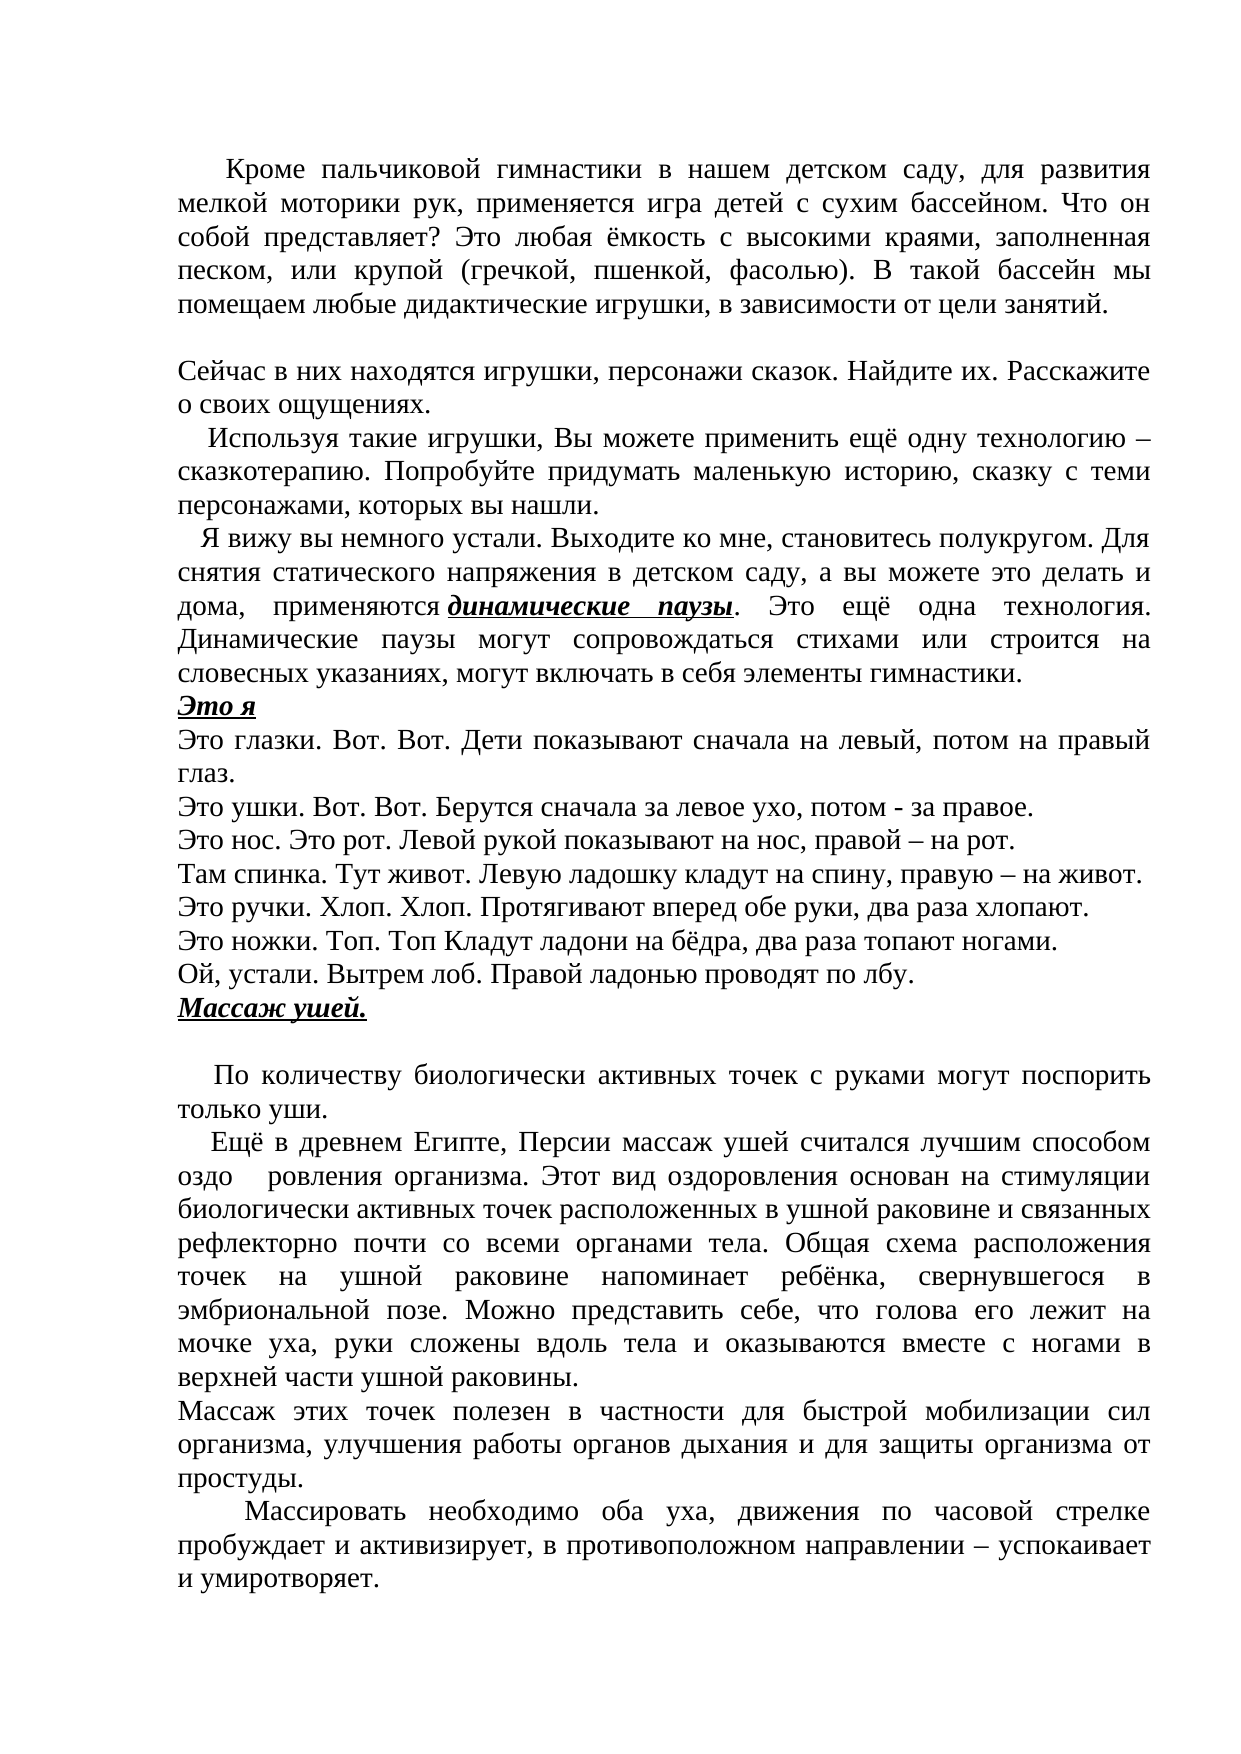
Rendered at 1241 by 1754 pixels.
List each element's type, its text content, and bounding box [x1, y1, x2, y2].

text Массировать необходимо оба уха, движения по часовой стрелке пробуждает и активизирует, в противоположном направлении – успокаивает и умиротворяет. [177, 1493, 1152, 1594]
text Там спинка. Тут живот. Левую ладошку кладут на спину, правую – на живот. [177, 856, 1152, 889]
text Ещё в древнем Египте, Персии массаж ушей считался лучшим способом оздо ровления организма. Этот вид оздоровления основан на стимуляции биологически активных точек расположенных в ушной раковине и связанных рефлекторно почти со всеми органами тела. Общая схема расположения точек на ушной раковине напоминает ребёнка, свернувшегося в эмбриональной позе. Можно представить себе, что голова его лежит на мочке уха, руки сложены вдоль тела и оказываются вместе с ногами в верхней части ушной раковины. [177, 1124, 1152, 1393]
text Это я [177, 688, 1152, 722]
text Это ушки. Вот. Вот. Берутся сначала за левое ухо, потом - за правое. [177, 789, 1152, 822]
text Сейчас в них находятся игрушки, персонажи сказок. Найдите их. Расскажите о своих ощущениях. [177, 353, 1152, 420]
text Я вижу вы немного устали. Выходите ко мне, становитесь полукругом. Для снятия статического напряжения в детском саду, а вы можете это делать и дома, применяются динамические паузы. Это ещё одна технология. Динамические паузы могут сопровождаться стихами или строится на словесных указаниях, могут включать в себя элементы гимнастики. [177, 521, 1152, 688]
text Это нос. Это рот. Левой рукой показывают на нос, правой – на рот. [177, 822, 1152, 856]
text Массаж этих точек полезен в частности для быстрой мобилизации сил организма, улучшения работы органов дыхания и для защиты организма от простуды. [177, 1393, 1152, 1493]
text Ой, устали. Вытрем лоб. Правой ладонью проводят по лбу. [177, 957, 1152, 990]
text По количеству биологически активных точек с руками могут поспорить только уши. [177, 1057, 1152, 1124]
text Массаж ушей. [177, 990, 1152, 1024]
text Это ручки. Хлоп. Хлоп. Протягивают вперед обе руки, два раза хлопают. [177, 889, 1152, 923]
text Это глазки. Вот. Вот. Дети показывают сначала на левый, потом на правый глаз. [177, 722, 1152, 789]
text Кроме пальчиковой гимнастики в нашем детском саду, для развития мелкой моторики рук, применяется игра детей с сухим бассейном. Что он собой представляет? Это любая ёмкость с высокими краями, заполненная песком, или крупой (гречкой, пшенкой, фасолью). В такой бассейн мы помещаем любые дидактические игрушки, в зависимости от цели занятий. [177, 152, 1152, 319]
text Это ножки. Топ. Топ Кладут ладони на бёдра, два раза топают ногами. [177, 923, 1152, 957]
text Используя такие игрушки, Вы можете применить ещё одну технологию – сказкотерапию. Попробуйте придумать маленькую историю, сказку с теми персонажами, которых вы нашли. [177, 420, 1152, 521]
